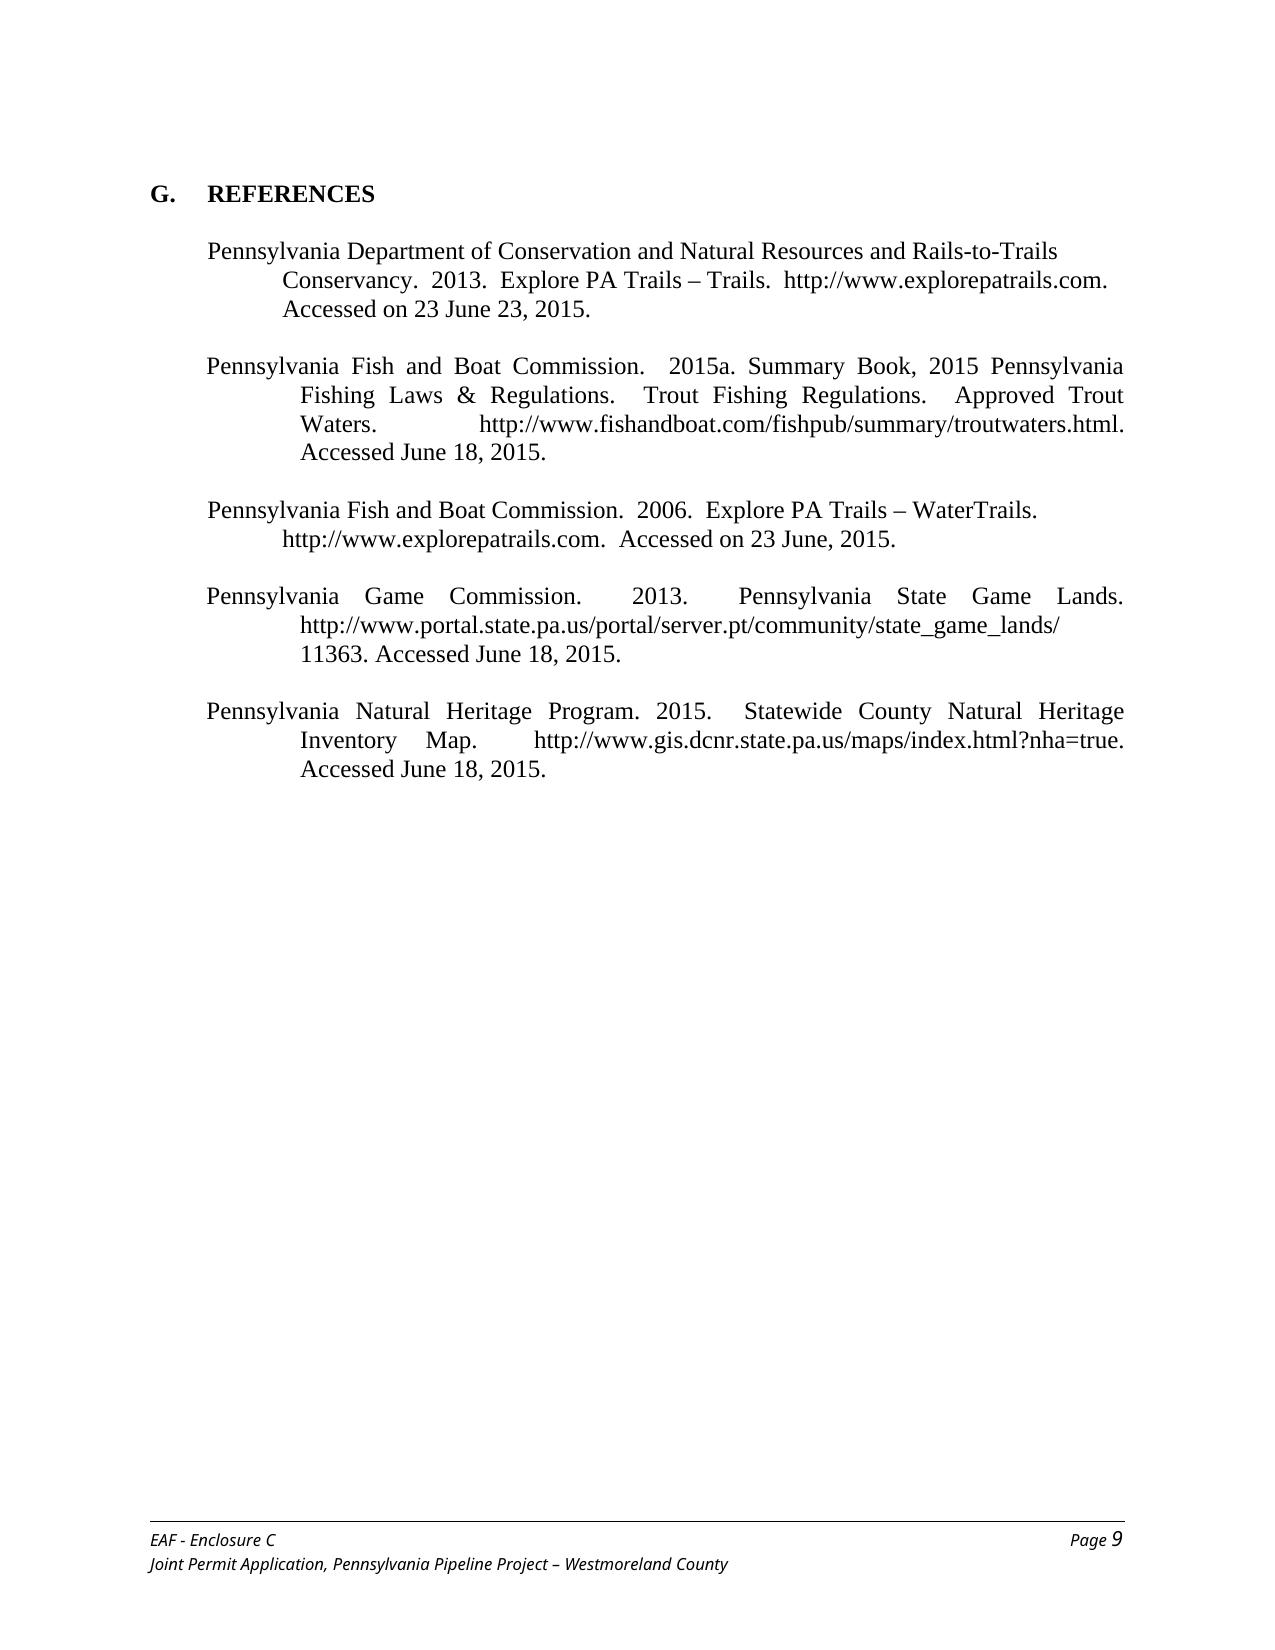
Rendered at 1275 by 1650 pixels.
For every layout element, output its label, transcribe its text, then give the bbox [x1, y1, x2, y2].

text Pennsylvania Fish and Boat Commission. 2006. Explore PA Trails – WaterTrails. http://www.explorepatrails.com. Accessed on 23 June, 2015. [207, 495, 1125, 552]
text Pennsylvania Fish and Boat Commission. 2015a. Summary Book, 2015 Pennsylvania Fishing Laws & Regulations. Trout Fishing Regulations. Approved Trout Waters. http://www.fishandboat.com/fishpub/summary/troutwaters.html. Accessed June 18, 2015. [206, 351, 1125, 466]
text Pennsylvania Game Commission. 2013. Pennsylvania State Game Lands. http://www.portal.state.pa.us/portal/server.pt/community/state_game_lands/11363. Accessed June 18, 2015. [206, 581, 1125, 667]
text G. REFERENCES [150, 179, 1125, 207]
text Pennsylvania Natural Heritage Program. 2015. Statewide County Natural Heritage Inventory Map. http://www.gis.dcnr.state.pa.us/maps/index.html?nha=true. Accessed June 18, 2015. [206, 696, 1125, 782]
text Pennsylvania Department of Conservation and Natural Resources and Rails-to-Trails Conservancy. 2013. Explore PA Trails – Trails. http://www.explorepatrails.com. Accessed on 23 June 23, 2015. [207, 236, 1125, 322]
